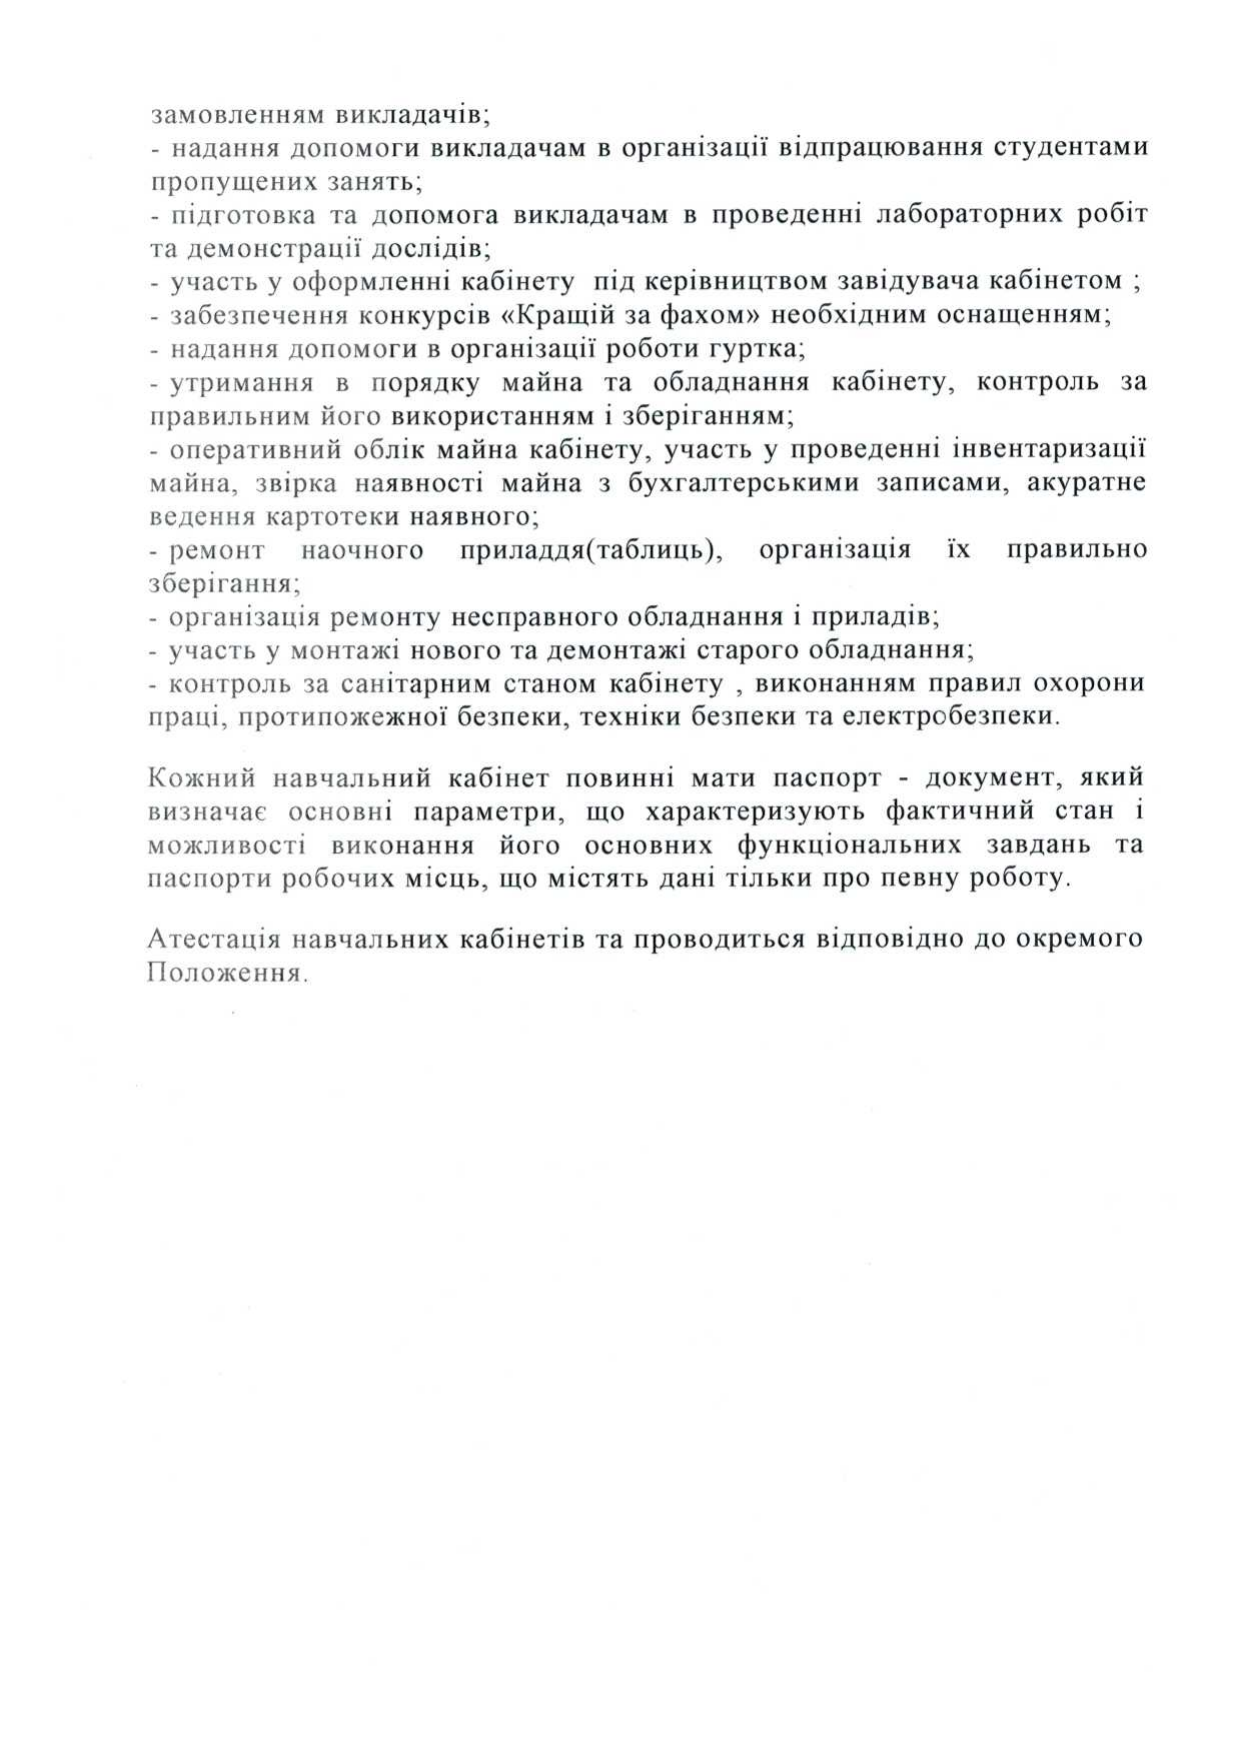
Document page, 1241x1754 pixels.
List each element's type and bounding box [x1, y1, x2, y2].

picture [56, 33, 1183, 1672]
